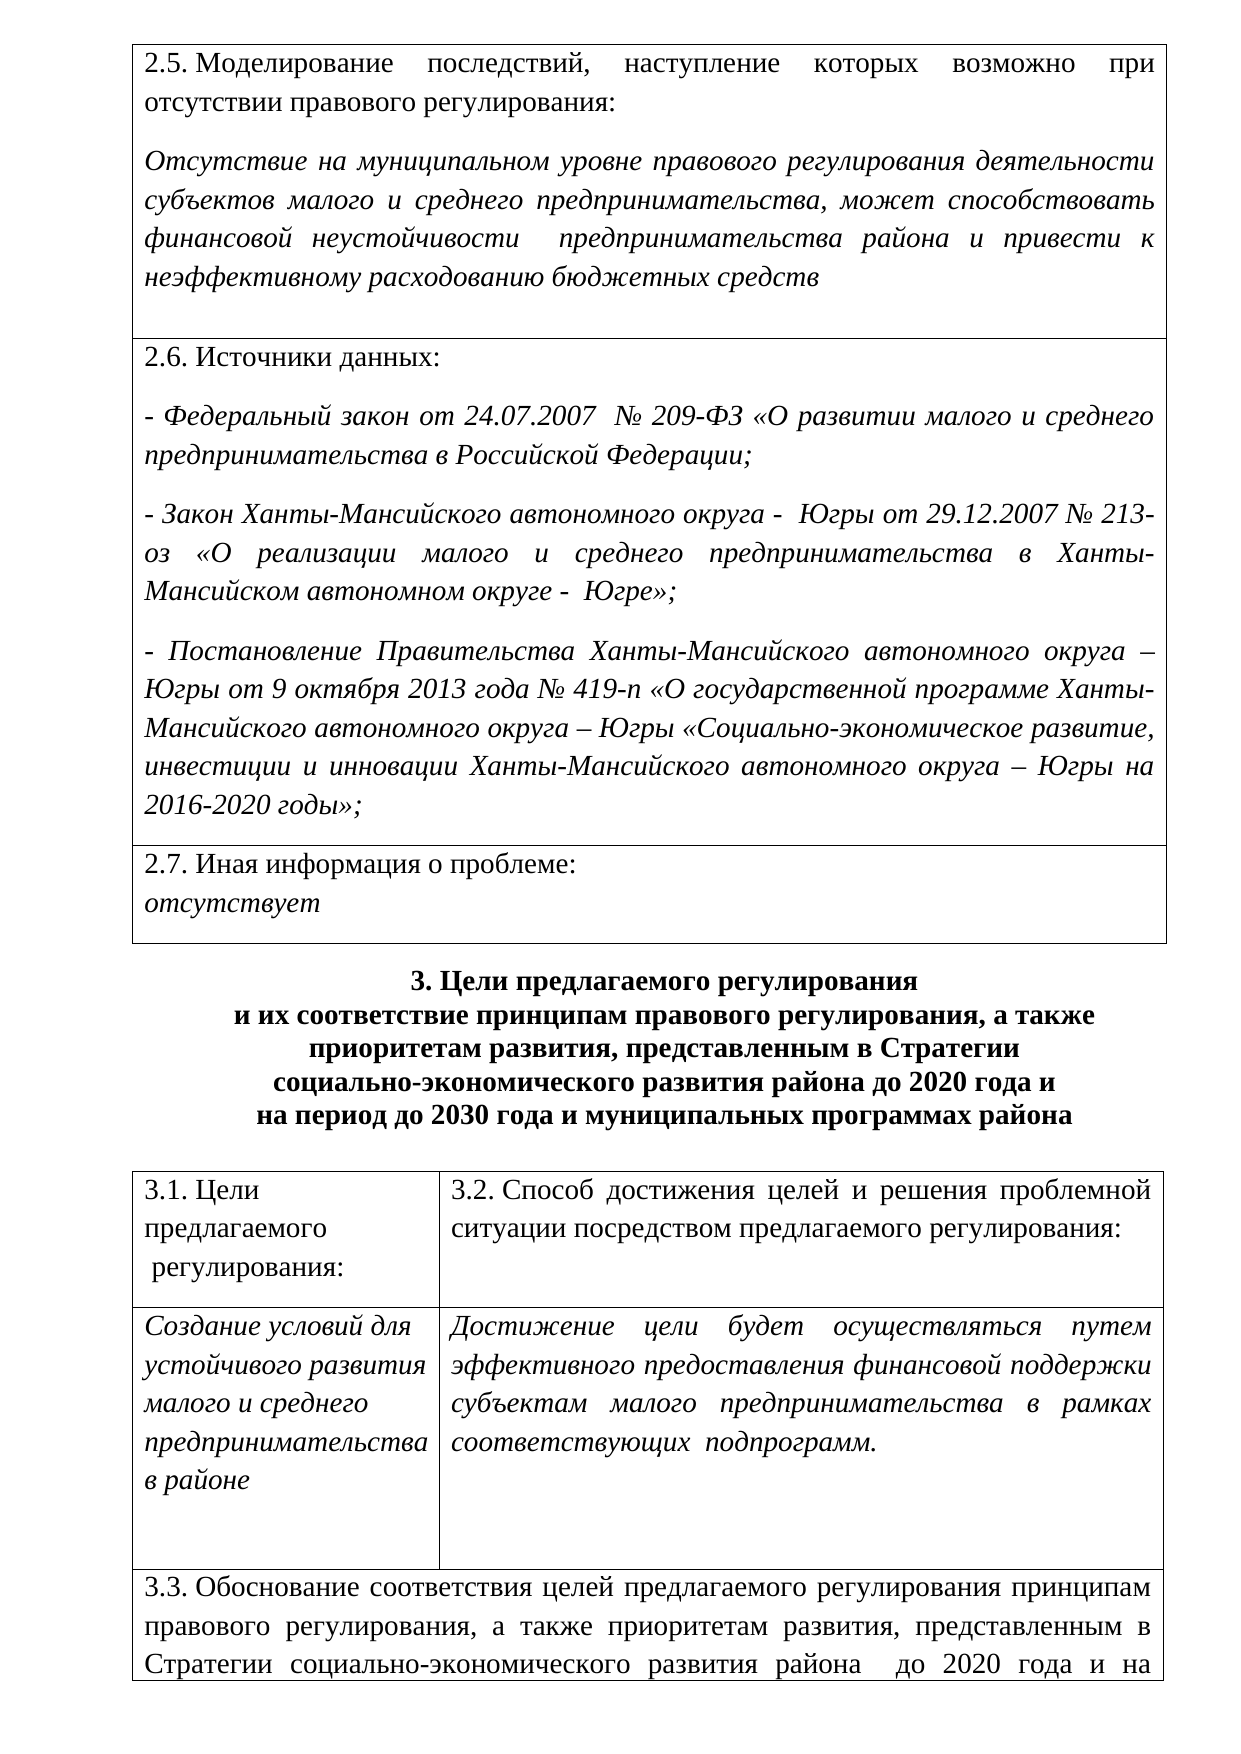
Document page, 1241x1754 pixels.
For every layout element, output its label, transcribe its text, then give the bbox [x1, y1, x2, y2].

table_cell 2.5. Моделирование последствий, наступление которых возможно при отсутствии правового регулирования: Отсутствие на муниципальном уровне правового регулирования деятельности субъектов малого и среднего предпринимательства, может способствовать финансовой неустойчивости предпринимательства района и привести к неэффективному расходованию бюджетных средств [133, 45, 1166, 338]
table_cell 2.7. Иная информация о проблеме: отсутствует [133, 846, 1166, 943]
text 3. Цели предлагаемого регулирования [177, 963, 1152, 997]
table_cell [133, 1570, 1163, 1680]
text приоритетам развития, представленным в Стратегии [177, 1030, 1152, 1064]
table_cell 2.6. Источники данных: - Федеральный закон от 24.07.2007 № 209-ФЗ «О развитии малого и среднего предпринимательства в Российской Федерации; - Закон Ханты-Мансийского автономного округа - Югры от 29.12.2007 № 213-оз «О реализации малого и среднего предпринимательства в Ханты-Мансийском автономном округе - Югре»; - Постановление Правительства Ханты-Мансийского автономного округа – Югры от 9 октября 2013 года № 419-п «О государственной программе Ханты-Мансийского автономного округа – Югры «Социально-экономическое развитие, инвестиции и инновации Ханты-Мансийского автономного округа – Югры на 2016-2020 годы»; [133, 339, 1166, 845]
table_cell Создание условий для устойчивого развития малого и среднего предпринимательства в районе [133, 1308, 439, 1568]
table_cell Достижение цели будет осуществляться путем эффективного предоставления финансовой поддержки субъектам малого предпринимательства в рамках соответствующих подпрограмм. [440, 1308, 1163, 1568]
table_header 3.2. Способ достижения целей и решения проблемной ситуации посредством предлагаемого регулирования: [440, 1172, 1163, 1307]
text на период до 2030 года и муниципальных программах района [177, 1097, 1152, 1131]
table_header 3.1. Цели предлагаемого регулирования: [133, 1172, 439, 1307]
text социально-экономического развития района до 2020 года и [177, 1064, 1152, 1097]
text и их соответствие принципам правового регулирования, а также [177, 997, 1152, 1030]
